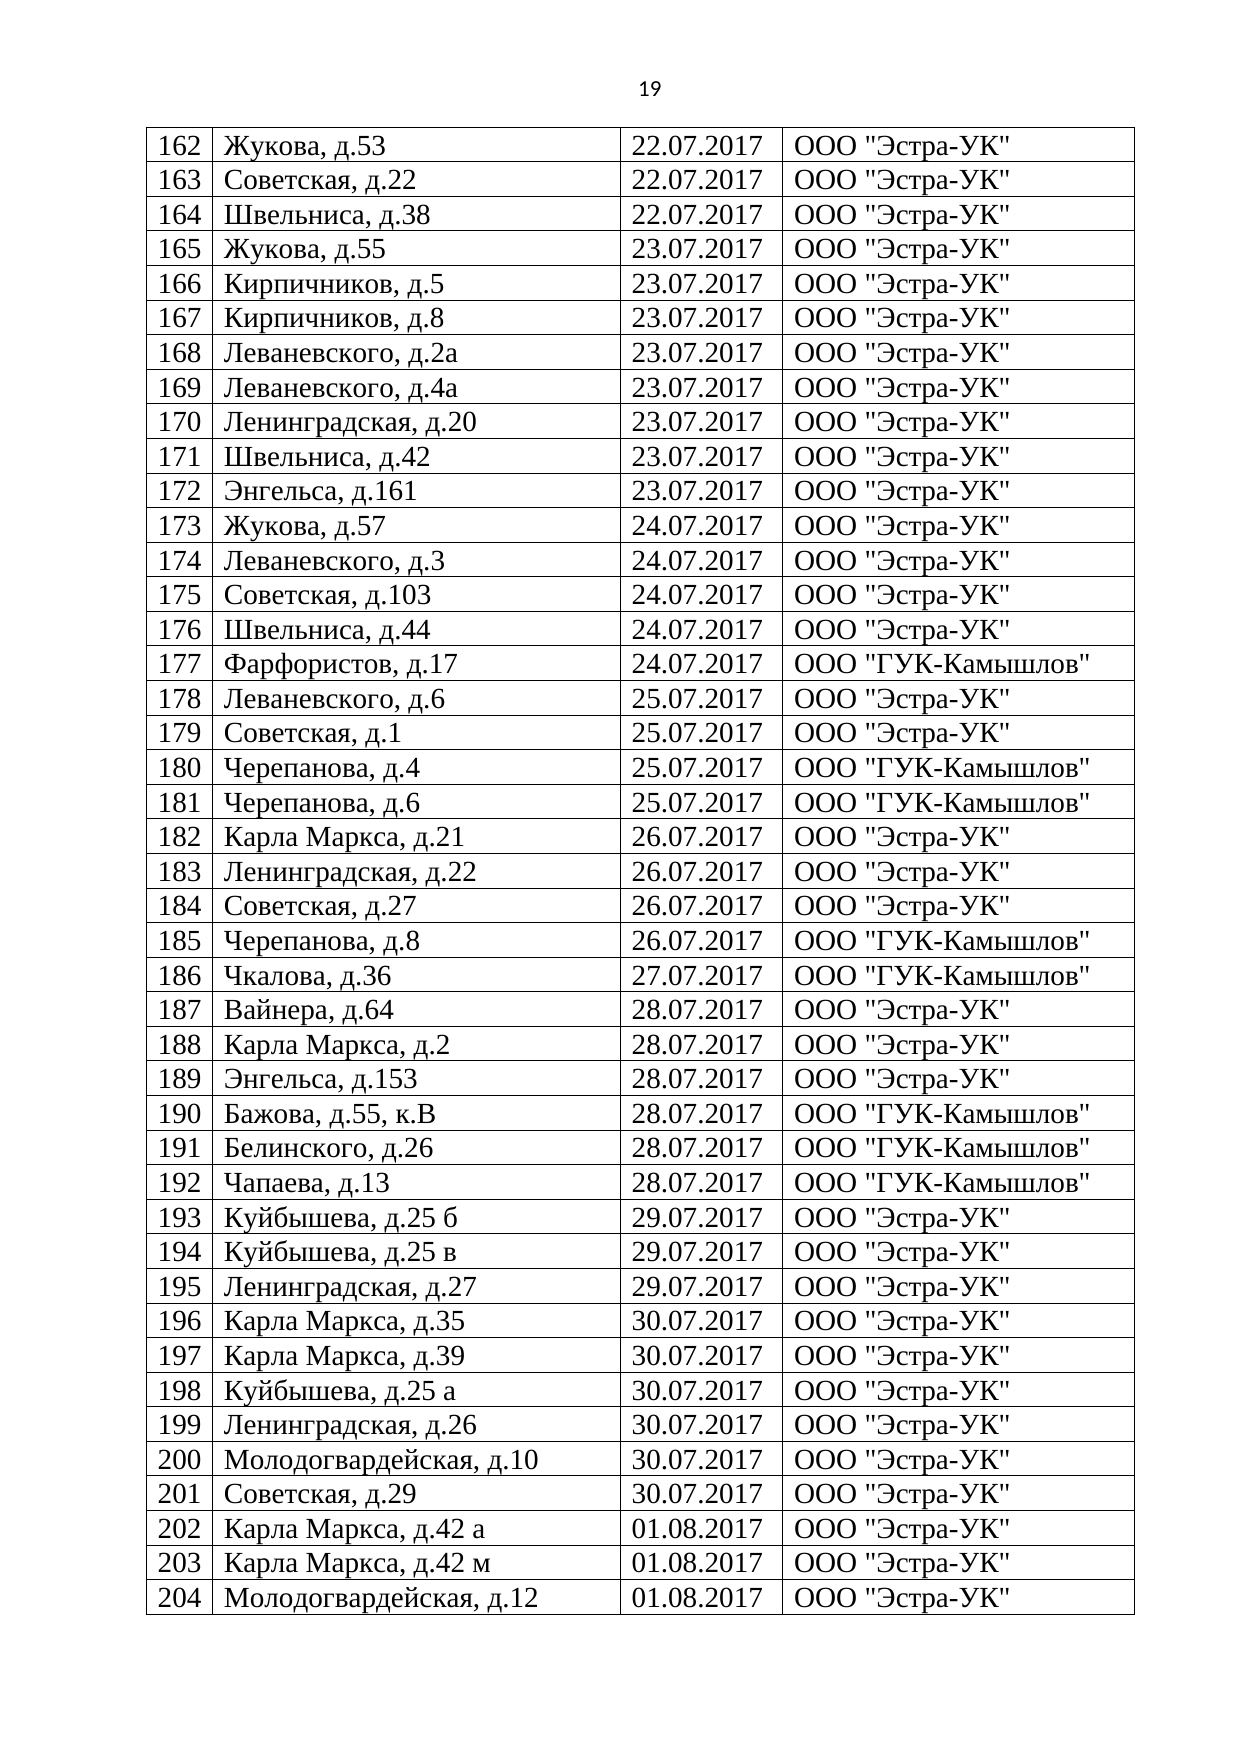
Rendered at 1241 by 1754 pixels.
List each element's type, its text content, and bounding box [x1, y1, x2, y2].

table_cell ООО "Эстра-УК" [783, 1304, 1134, 1337]
table_cell ООО "Эстра-УК" [783, 1269, 1134, 1302]
table_cell Леваневского, д.6 [213, 681, 620, 714]
table_cell Черепанова, д.4 [213, 750, 620, 784]
table_cell 176 [147, 612, 212, 645]
table_cell Черепанова, д.6 [213, 785, 620, 818]
table_cell ООО "Эстра-УК" [783, 404, 1134, 438]
table_cell 184 [147, 889, 212, 922]
table_cell 26.07.2017 [621, 854, 782, 887]
table_cell ООО "Эстра-УК" [783, 1546, 1134, 1579]
table_cell Кирпичников, д.8 [213, 301, 620, 334]
table_cell ООО "ГУК-Камышлов" [783, 1165, 1134, 1199]
table_cell Карла Маркса, д.42 а [213, 1511, 620, 1544]
table_cell ООО "Эстра-УК" [783, 162, 1134, 196]
table_cell 24.07.2017 [621, 646, 782, 680]
table_cell ООО "Эстра-УК" [783, 854, 1134, 887]
table_cell 26.07.2017 [621, 889, 782, 922]
table_cell Карла Маркса, д.42 м [213, 1546, 620, 1579]
table_cell 168 [147, 335, 212, 369]
table_cell 26.07.2017 [621, 923, 782, 957]
table_cell 180 [147, 750, 212, 784]
table_cell Советская, д.27 [213, 889, 620, 922]
table_cell Куйбышева, д.25 б [213, 1200, 620, 1233]
table_cell 189 [147, 1061, 212, 1095]
table_cell 170 [147, 404, 212, 438]
table_cell ООО "Эстра-УК" [783, 889, 1134, 922]
table_cell 23.07.2017 [621, 370, 782, 403]
table_cell 30.07.2017 [621, 1338, 782, 1372]
table_cell 22.07.2017 [621, 162, 782, 196]
table_cell ООО "Эстра-УК" [783, 1476, 1134, 1510]
table_cell Куйбышева, д.25 а [213, 1373, 620, 1406]
table_cell Белинского, д.26 [213, 1131, 620, 1164]
table_cell ООО "Эстра-УК" [783, 1338, 1134, 1372]
table_cell 192 [147, 1165, 212, 1199]
table_cell Швельниса, д.44 [213, 612, 620, 645]
table_cell 30.07.2017 [621, 1442, 782, 1475]
table_cell 198 [147, 1373, 212, 1406]
table_cell Швельниса, д.38 [213, 197, 620, 230]
table_cell 164 [147, 197, 212, 230]
table_cell 200 [147, 1442, 212, 1475]
table_cell Советская, д.1 [213, 716, 620, 749]
table_cell ООО "ГУК-Камышлов" [783, 1096, 1134, 1129]
table_cell ООО "Эстра-УК" [783, 439, 1134, 472]
table_cell 01.08.2017 [621, 1511, 782, 1544]
table_cell 190 [147, 1096, 212, 1129]
table_cell Ленинградская, д.22 [213, 854, 620, 887]
table_cell 202 [147, 1511, 212, 1544]
table_cell 01.08.2017 [621, 1546, 782, 1579]
table_cell 24.07.2017 [621, 577, 782, 611]
table_cell ООО "Эстра-УК" [783, 992, 1134, 1026]
table_cell ООО "Эстра-УК" [783, 1580, 1134, 1614]
table_cell Леваневского, д.4а [213, 370, 620, 403]
table_cell 23.07.2017 [621, 231, 782, 265]
table_cell 30.07.2017 [621, 1304, 782, 1337]
table_cell ООО "Эстра-УК" [783, 577, 1134, 611]
table_cell 167 [147, 301, 212, 334]
table_cell Молодогвардейская, д.12 [213, 1580, 620, 1614]
table_cell 201 [147, 1476, 212, 1510]
table_cell 199 [147, 1407, 212, 1441]
table_cell Ленинградская, д.27 [213, 1269, 620, 1302]
table_cell 196 [147, 1304, 212, 1337]
table_cell ООО "Эстра-УК" [783, 231, 1134, 265]
table_cell 26.07.2017 [621, 819, 782, 853]
table_cell 194 [147, 1234, 212, 1268]
table_cell 171 [147, 439, 212, 472]
table_cell ООО "Эстра-УК" [783, 716, 1134, 749]
table_cell ООО "ГУК-Камышлов" [783, 958, 1134, 991]
table_cell ООО "Эстра-УК" [783, 1027, 1134, 1060]
table_cell 28.07.2017 [621, 1061, 782, 1095]
table_cell ООО "Эстра-УК" [783, 1200, 1134, 1233]
table_cell Вайнера, д.64 [213, 992, 620, 1026]
table_cell 169 [147, 370, 212, 403]
table_cell Ленинградская, д.20 [213, 404, 620, 438]
table_cell Куйбышева, д.25 в [213, 1234, 620, 1268]
table_cell 23.07.2017 [621, 335, 782, 369]
table_cell Жукова, д.53 [213, 128, 620, 161]
table_cell 23.07.2017 [621, 301, 782, 334]
table_cell 25.07.2017 [621, 785, 782, 818]
table_cell 30.07.2017 [621, 1407, 782, 1441]
table_cell 28.07.2017 [621, 1131, 782, 1164]
table_cell Карла Маркса, д.39 [213, 1338, 620, 1372]
table_cell ООО "Эстра-УК" [783, 335, 1134, 369]
table_cell 24.07.2017 [621, 612, 782, 645]
table_cell 173 [147, 508, 212, 542]
table_cell ООО "Эстра-УК" [783, 301, 1134, 334]
table_cell ООО "Эстра-УК" [783, 1234, 1134, 1268]
table_cell 188 [147, 1027, 212, 1060]
table_cell ООО "Эстра-УК" [783, 612, 1134, 645]
table_cell 186 [147, 958, 212, 991]
table_cell 181 [147, 785, 212, 818]
table_cell 177 [147, 646, 212, 680]
table_cell 185 [147, 923, 212, 957]
table_cell Фарфористов, д.17 [213, 646, 620, 680]
table_cell 23.07.2017 [621, 266, 782, 299]
table_cell Карла Маркса, д.21 [213, 819, 620, 853]
table_cell Чапаева, д.13 [213, 1165, 620, 1199]
table_cell 22.07.2017 [621, 197, 782, 230]
table_cell 22.07.2017 [621, 128, 782, 161]
table_cell Леваневского, д.2а [213, 335, 620, 369]
table_cell 183 [147, 854, 212, 887]
table_cell 30.07.2017 [621, 1476, 782, 1510]
table_cell ООО "ГУК-Камышлов" [783, 750, 1134, 784]
table_cell ООО "ГУК-Камышлов" [783, 646, 1134, 680]
table_cell ООО "ГУК-Камышлов" [783, 1131, 1134, 1164]
table_cell ООО "Эстра-УК" [783, 1511, 1134, 1544]
table_cell Чкалова, д.36 [213, 958, 620, 991]
table_cell 23.07.2017 [621, 474, 782, 507]
table_cell Советская, д.22 [213, 162, 620, 196]
table_cell 29.07.2017 [621, 1269, 782, 1302]
table_cell ООО "Эстра-УК" [783, 1407, 1134, 1441]
table_cell 187 [147, 992, 212, 1026]
table_cell Советская, д.29 [213, 1476, 620, 1510]
table_cell 193 [147, 1200, 212, 1233]
table_cell 30.07.2017 [621, 1373, 782, 1406]
table_cell 163 [147, 162, 212, 196]
table_cell 165 [147, 231, 212, 265]
table_cell 23.07.2017 [621, 404, 782, 438]
table_cell 29.07.2017 [621, 1234, 782, 1268]
table_cell ООО "Эстра-УК" [783, 474, 1134, 507]
table_cell Советская, д.103 [213, 577, 620, 611]
table_cell 191 [147, 1131, 212, 1164]
table_cell Ленинградская, д.26 [213, 1407, 620, 1441]
table_cell 28.07.2017 [621, 1165, 782, 1199]
table_cell 28.07.2017 [621, 1096, 782, 1129]
table_cell Жукова, д.57 [213, 508, 620, 542]
table_cell Молодогвардейская, д.10 [213, 1442, 620, 1475]
table_cell ООО "Эстра-УК" [783, 1061, 1134, 1095]
table_cell ООО "Эстра-УК" [783, 128, 1134, 161]
table_cell 25.07.2017 [621, 716, 782, 749]
table_cell 25.07.2017 [621, 750, 782, 784]
table_cell 195 [147, 1269, 212, 1302]
table_cell Энгельса, д.153 [213, 1061, 620, 1095]
table_cell 166 [147, 266, 212, 299]
table_cell 175 [147, 577, 212, 611]
table_cell 28.07.2017 [621, 992, 782, 1026]
table_cell Жукова, д.55 [213, 231, 620, 265]
table_cell 24.07.2017 [621, 508, 782, 542]
table_cell ООО "Эстра-УК" [783, 819, 1134, 853]
table_cell 182 [147, 819, 212, 853]
table_cell ООО "Эстра-УК" [783, 1442, 1134, 1475]
table_cell ООО "Эстра-УК" [783, 508, 1134, 542]
table_cell ООО "Эстра-УК" [783, 266, 1134, 299]
table_cell 25.07.2017 [621, 681, 782, 714]
table_cell ООО "ГУК-Камышлов" [783, 923, 1134, 957]
table_cell 23.07.2017 [621, 439, 782, 472]
table_cell 28.07.2017 [621, 1027, 782, 1060]
table_cell 204 [147, 1580, 212, 1614]
table_cell Черепанова, д.8 [213, 923, 620, 957]
table_cell Швельниса, д.42 [213, 439, 620, 472]
table_cell 27.07.2017 [621, 958, 782, 991]
table_cell Карла Маркса, д.2 [213, 1027, 620, 1060]
table_cell Кирпичников, д.5 [213, 266, 620, 299]
table_cell ООО "ГУК-Камышлов" [783, 785, 1134, 818]
table_cell 162 [147, 128, 212, 161]
table_cell Карла Маркса, д.35 [213, 1304, 620, 1337]
table_cell 203 [147, 1546, 212, 1579]
table_cell ООО "Эстра-УК" [783, 1373, 1134, 1406]
table_cell 179 [147, 716, 212, 749]
table_cell Энгельса, д.161 [213, 474, 620, 507]
table_cell 178 [147, 681, 212, 714]
table_cell 172 [147, 474, 212, 507]
table_cell ООО "Эстра-УК" [783, 370, 1134, 403]
table_cell ООО "Эстра-УК" [783, 197, 1134, 230]
table_cell ООО "Эстра-УК" [783, 681, 1134, 714]
table_cell Бажова, д.55, к.В [213, 1096, 620, 1129]
table_cell 01.08.2017 [621, 1580, 782, 1614]
table_cell 174 [147, 543, 212, 576]
table_cell 29.07.2017 [621, 1200, 782, 1233]
table_cell ООО "Эстра-УК" [783, 543, 1134, 576]
table_cell Леваневского, д.3 [213, 543, 620, 576]
table_cell 24.07.2017 [621, 543, 782, 576]
table_cell 197 [147, 1338, 212, 1372]
